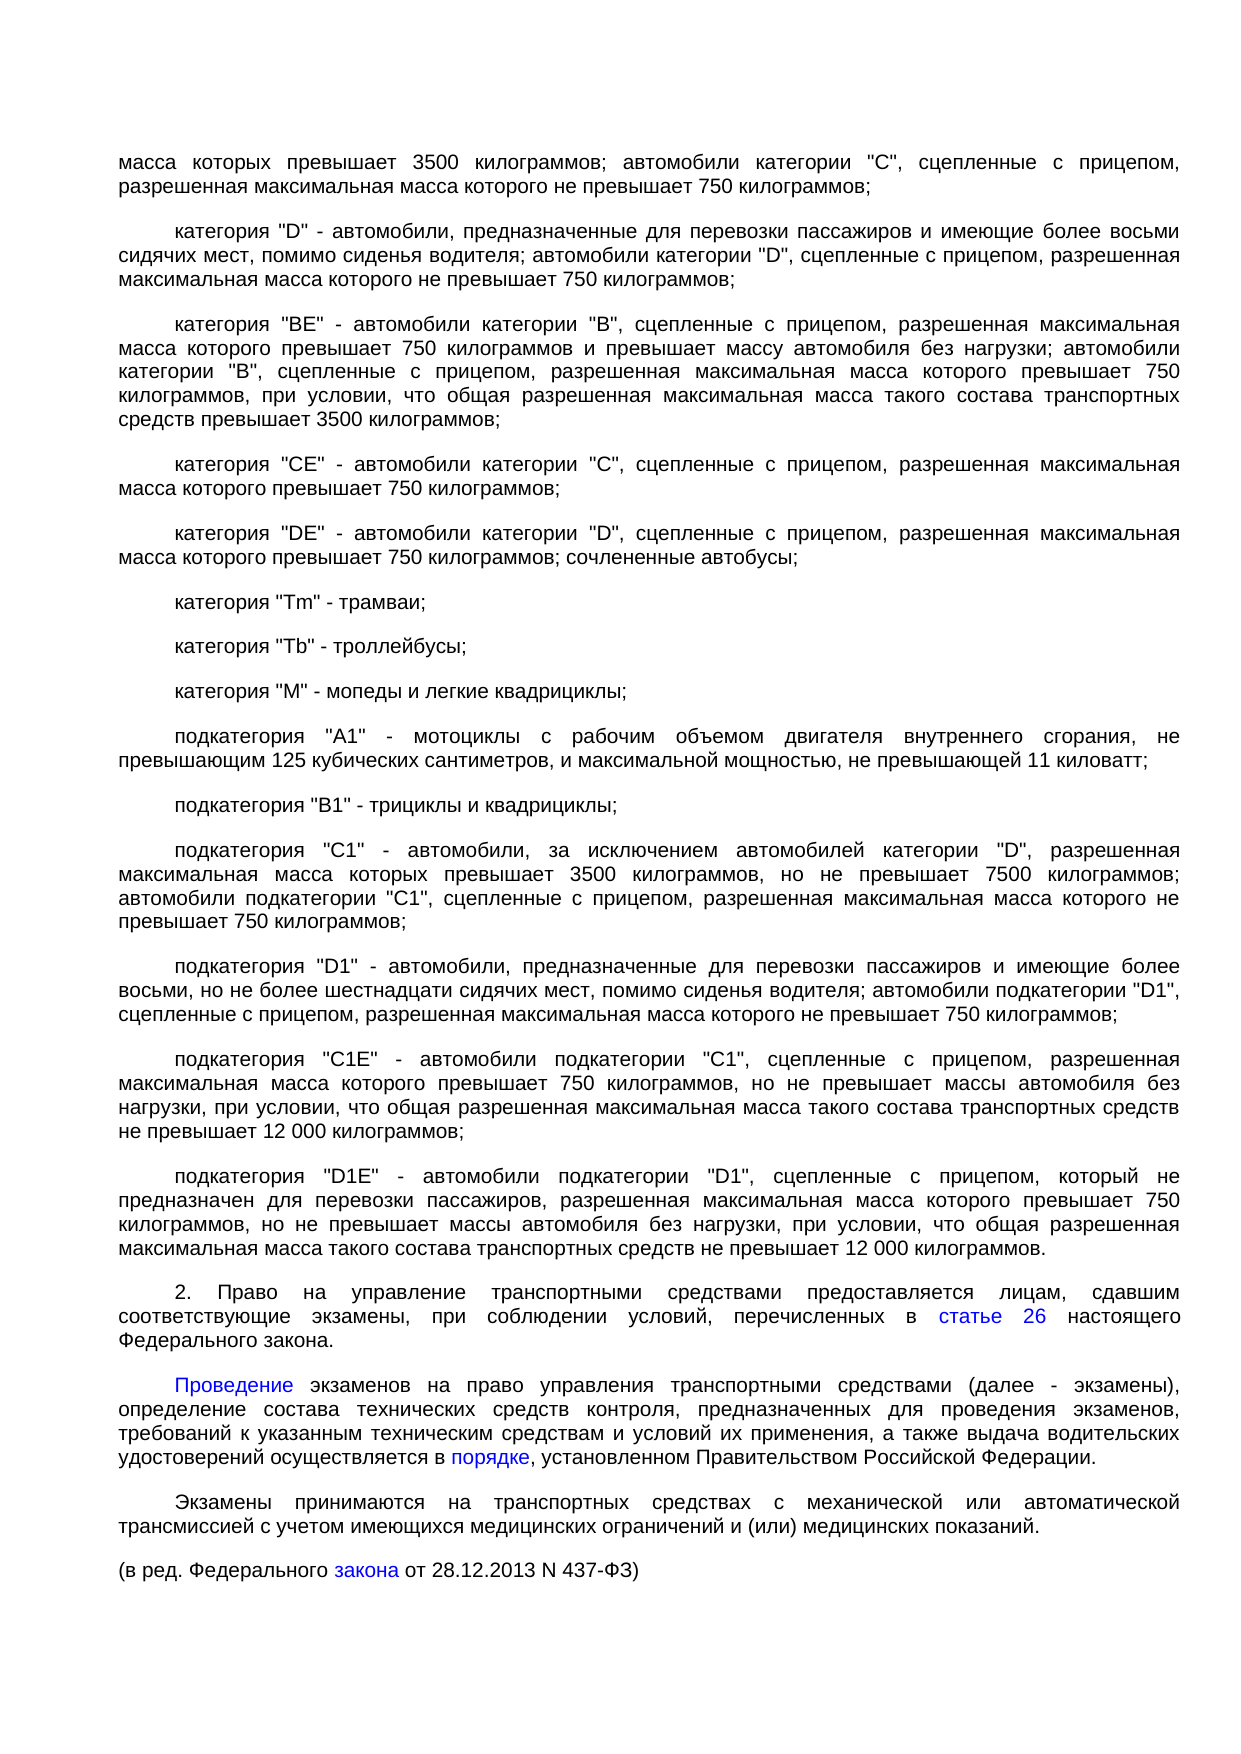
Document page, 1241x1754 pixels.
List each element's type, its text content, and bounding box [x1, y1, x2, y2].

text категория "BE" - автомобили категории "B", сцепленные с прицепом, разрешенная максимальная масса которого превышает 750 килограммов и превышает массу автомобиля без нагрузки; автомобили категории "B", сцепленные с прицепом, разрешенная максимальная масса которого превышает 750 килограммов, при условии, что общая разрешенная максимальная масса такого состава транспортных средств превышает 3500 килограммов; [118, 311, 1181, 431]
text категория "Tm" - трамваи; [118, 589, 1181, 613]
text Проведение экзаменов на право управления транспортными средствами (далее - экзамены), определение состава технических средств контроля, предназначенных для проведения экзаменов, требований к указанным техническим средствам и условий их применения, а также выдача водительских удостоверений осуществляется в порядке, установленном Правительством Российской Федерации. [118, 1373, 1181, 1469]
text (в ред. Федерального закона от 28.12.2013 N 437-ФЗ) [118, 1558, 1181, 1582]
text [118, 150, 1181, 198]
text категория "CE" - автомобили категории "C", сцепленные с прицепом, разрешенная максимальная масса которого превышает 750 килограммов; [118, 452, 1181, 500]
text категория "D" - автомобили, предназначенные для перевозки пассажиров и имеющие более восьми сидячих мест, помимо сиденья водителя; автомобили категории "D", сцепленные с прицепом, разрешенная максимальная масса которого не превышает 750 килограммов; [118, 219, 1181, 291]
text Экзамены принимаются на транспортных средствах с механической или автоматической трансмиссией с учетом имеющихся медицинских ограничений и (или) медицинских показаний. [118, 1489, 1181, 1537]
text категория "DE" - автомобили категории "D", сцепленные с прицепом, разрешенная максимальная масса которого превышает 750 килограммов; сочлененные автобусы; [118, 521, 1181, 569]
text подкатегория "C1E" - автомобили подкатегории "C1", сцепленные с прицепом, разрешенная максимальная масса которого превышает 750 килограммов, но не превышает массы автомобиля без нагрузки, при условии, что общая разрешенная максимальная масса такого состава транспортных средств не превышает 12 000 килограммов; [118, 1047, 1181, 1143]
text категория "M" - мопеды и легкие квадрициклы; [118, 679, 1181, 703]
text подкатегория "B1" - трициклы и квадрициклы; [118, 793, 1181, 817]
text подкатегория "C1" - автомобили, за исключением автомобилей категории "D", разрешенная максимальная масса которых превышает 3500 килограммов, но не превышает 7500 килограммов; автомобили подкатегории "C1", сцепленные с прицепом, разрешенная максимальная масса которого не превышает 750 килограммов; [118, 837, 1181, 933]
text подкатегория "D1E" - автомобили подкатегории "D1", сцепленные с прицепом, который не предназначен для перевозки пассажиров, разрешенная максимальная масса которого превышает 750 килограммов, но не превышает массы автомобиля без нагрузки, при условии, что общая разрешенная максимальная масса такого состава транспортных средств не превышает 12 000 килограммов. [118, 1163, 1181, 1259]
text подкатегория "A1" - мотоциклы с рабочим объемом двигателя внутреннего сгорания, не превышающим 125 кубических сантиметров, и максимальной мощностью, не превышающей 11 киловатт; [118, 724, 1181, 772]
text 2. Право на управление транспортными средствами предоставляется лицам, сдавшим соответствующие экзамены, при соблюдении условий, перечисленных в статье 26 настоящего Федерального закона. [118, 1280, 1181, 1352]
text категория "Tb" - троллейбусы; [118, 634, 1181, 658]
text подкатегория "D1" - автомобили, предназначенные для перевозки пассажиров и имеющие более восьми, но не более шестнадцати сидячих мест, помимо сиденья водителя; автомобили подкатегории "D1", сцепленные с прицепом, разрешенная максимальная масса которого не превышает 750 килограммов; [118, 954, 1181, 1026]
